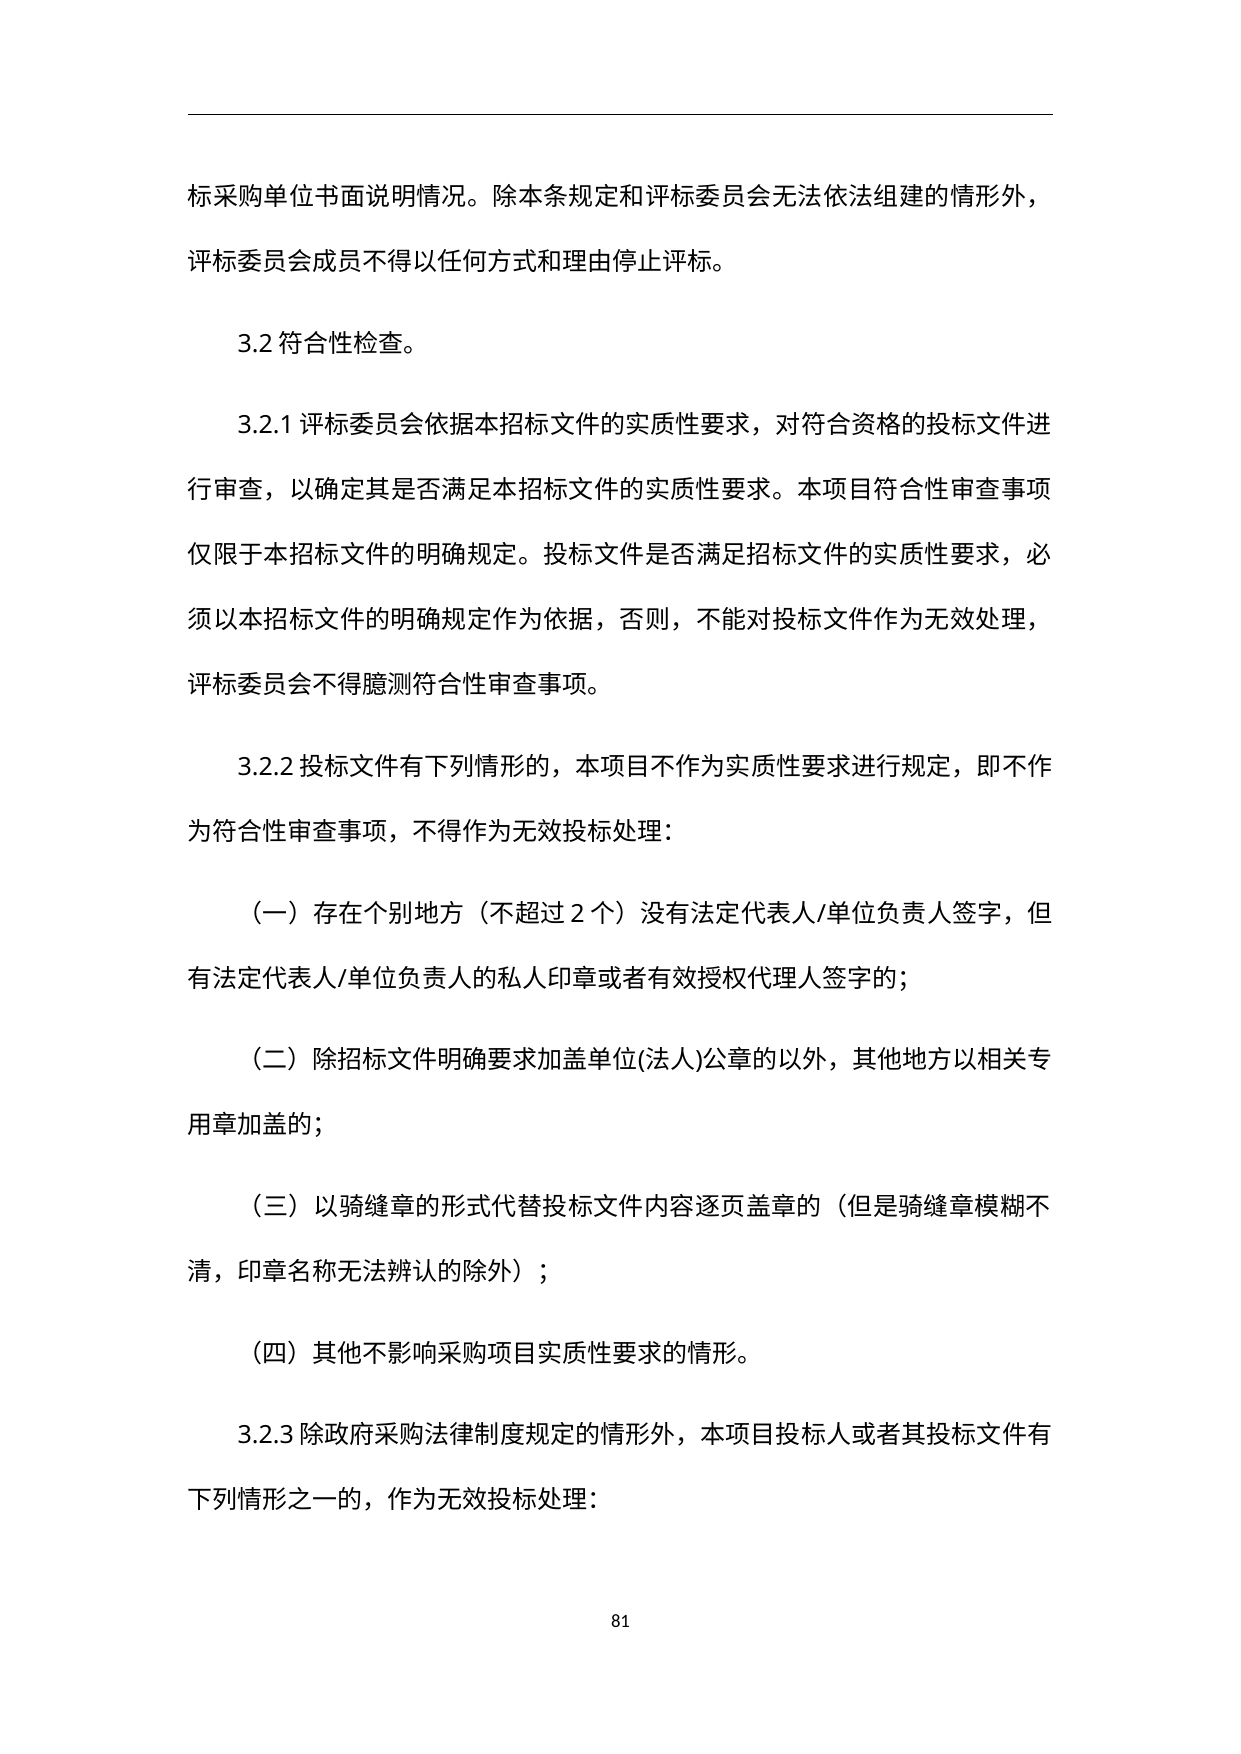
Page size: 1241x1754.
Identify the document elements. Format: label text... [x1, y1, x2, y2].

text 3.2.3除政府采购法律制度规定的情形外，本项目投标人或者其投标文件有下列情形之一的，作为无效投标处理： [187, 1400, 1053, 1530]
text 3.2.1评标委员会依据本招标文件的实质性要求，对符合资格的投标文件进行审查，以确定其是否满足本招标文件的实质性要求。本项目符合性审查事项仅限于本招标文件的明确规定。投标文件是否满足招标文件的实质性要求，必须以本招标文件的明确规定作为依据，否则，不能对投标文件作为无效处理，评标委员会不得臆测符合性审查事项。 [187, 390, 1053, 715]
text （一）存在个别地方（不超过2个）没有法定代表人/单位负责人签字，但有法定代表人/单位负责人的私人印章或者有效授权代理人签字的； [187, 879, 1053, 1009]
text 3.2符合性检查。 [187, 309, 1053, 374]
text 3.2.2投标文件有下列情形的，本项目不作为实质性要求进行规定，即不作为符合性审查事项，不得作为无效投标处理： [187, 732, 1053, 862]
text （四）其他不影响采购项目实质性要求的情形。 [187, 1319, 1053, 1384]
text （二）除招标文件明确要求加盖单位(法人)公章的以外，其他地方以相关专用章加盖的； [187, 1025, 1053, 1155]
text （三）以骑缝章的形式代替投标文件内容逐页盖章的（但是骑缝章模糊不清，印章名称无法辨认的除外）； [187, 1172, 1053, 1302]
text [187, 162, 1053, 292]
